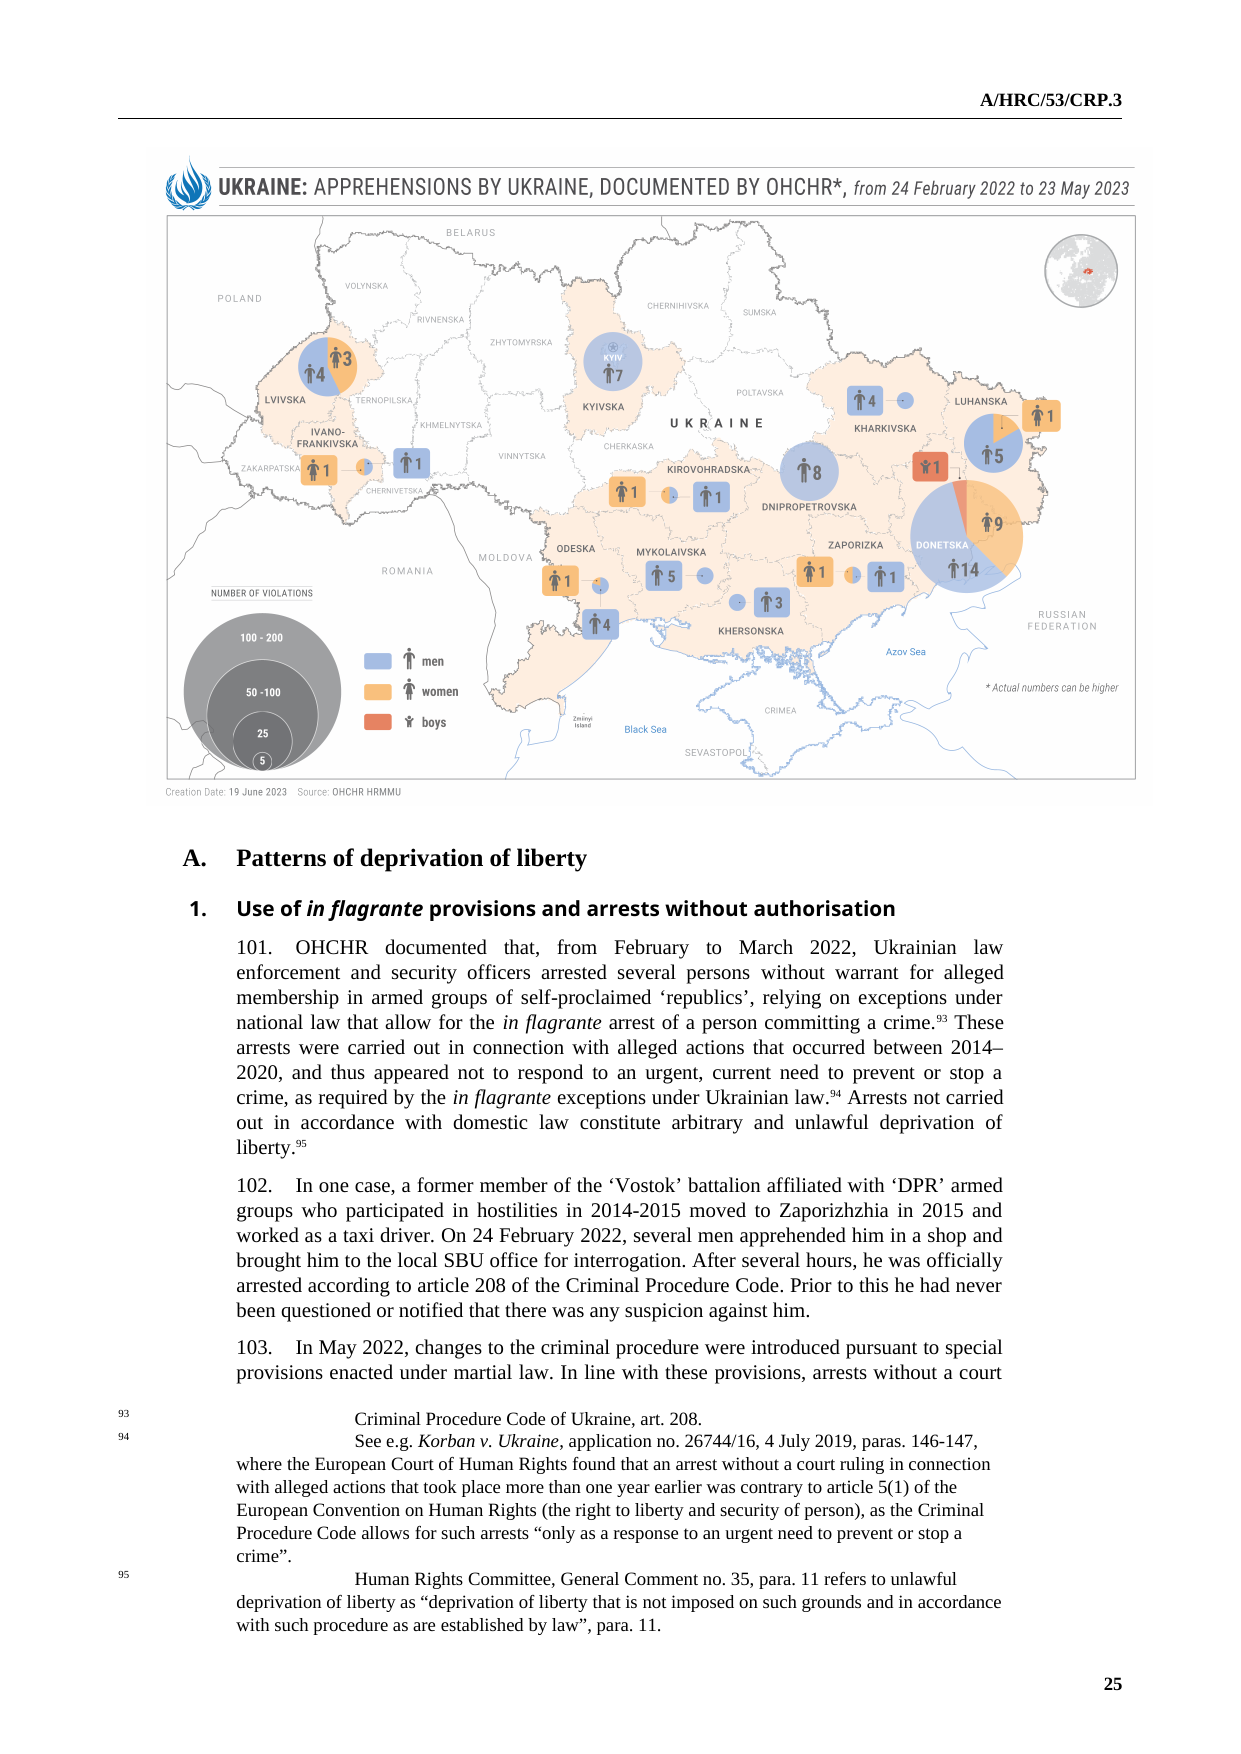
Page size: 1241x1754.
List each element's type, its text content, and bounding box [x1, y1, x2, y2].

text A. Patterns of deprivation of liberty [118, 843, 1004, 872]
text 1. Use of in flagrante provisions and arrests without authorisation [118, 897, 1004, 922]
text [236, 1334, 1004, 1384]
text 101. OHCHR documented that, from February to March 2022, Ukrainian law enforcement and security officers arrested several persons without warrant for alleged membership in armed groups of self-proclaimed ‘republics’, relying on exceptions under national law that allow for the in flagrante arrest of a person committing a crime. These arrests were carried out in connection with alleged actions that occurred between 2014–2020, and thus appeared not to respond to an urgent, current need to prevent or stop a crime, as required by the in flagrante exceptions under Ukrainian law. Arrests not carried out in accordance with domestic law constitute arbitrary and unlawful deprivation of liberty. [236, 934, 1004, 1159]
text 102. In one case, a former member of the ‘Vostok’ battalion affiliated with ‘DPR’ armed groups who participated in hostilities in 2014-2015 moved to Zaporizhzhia in 2015 and worked as a taxi driver. On 24 February 2022, several men apprehended him in a shop and brought him to the local SBU office for interrogation. After several hours, he was officially arrested according to article 208 of the Criminal Procedure Code. Prior to this he had never been questioned or notified that there was any suspicion against him. [236, 1172, 1004, 1322]
